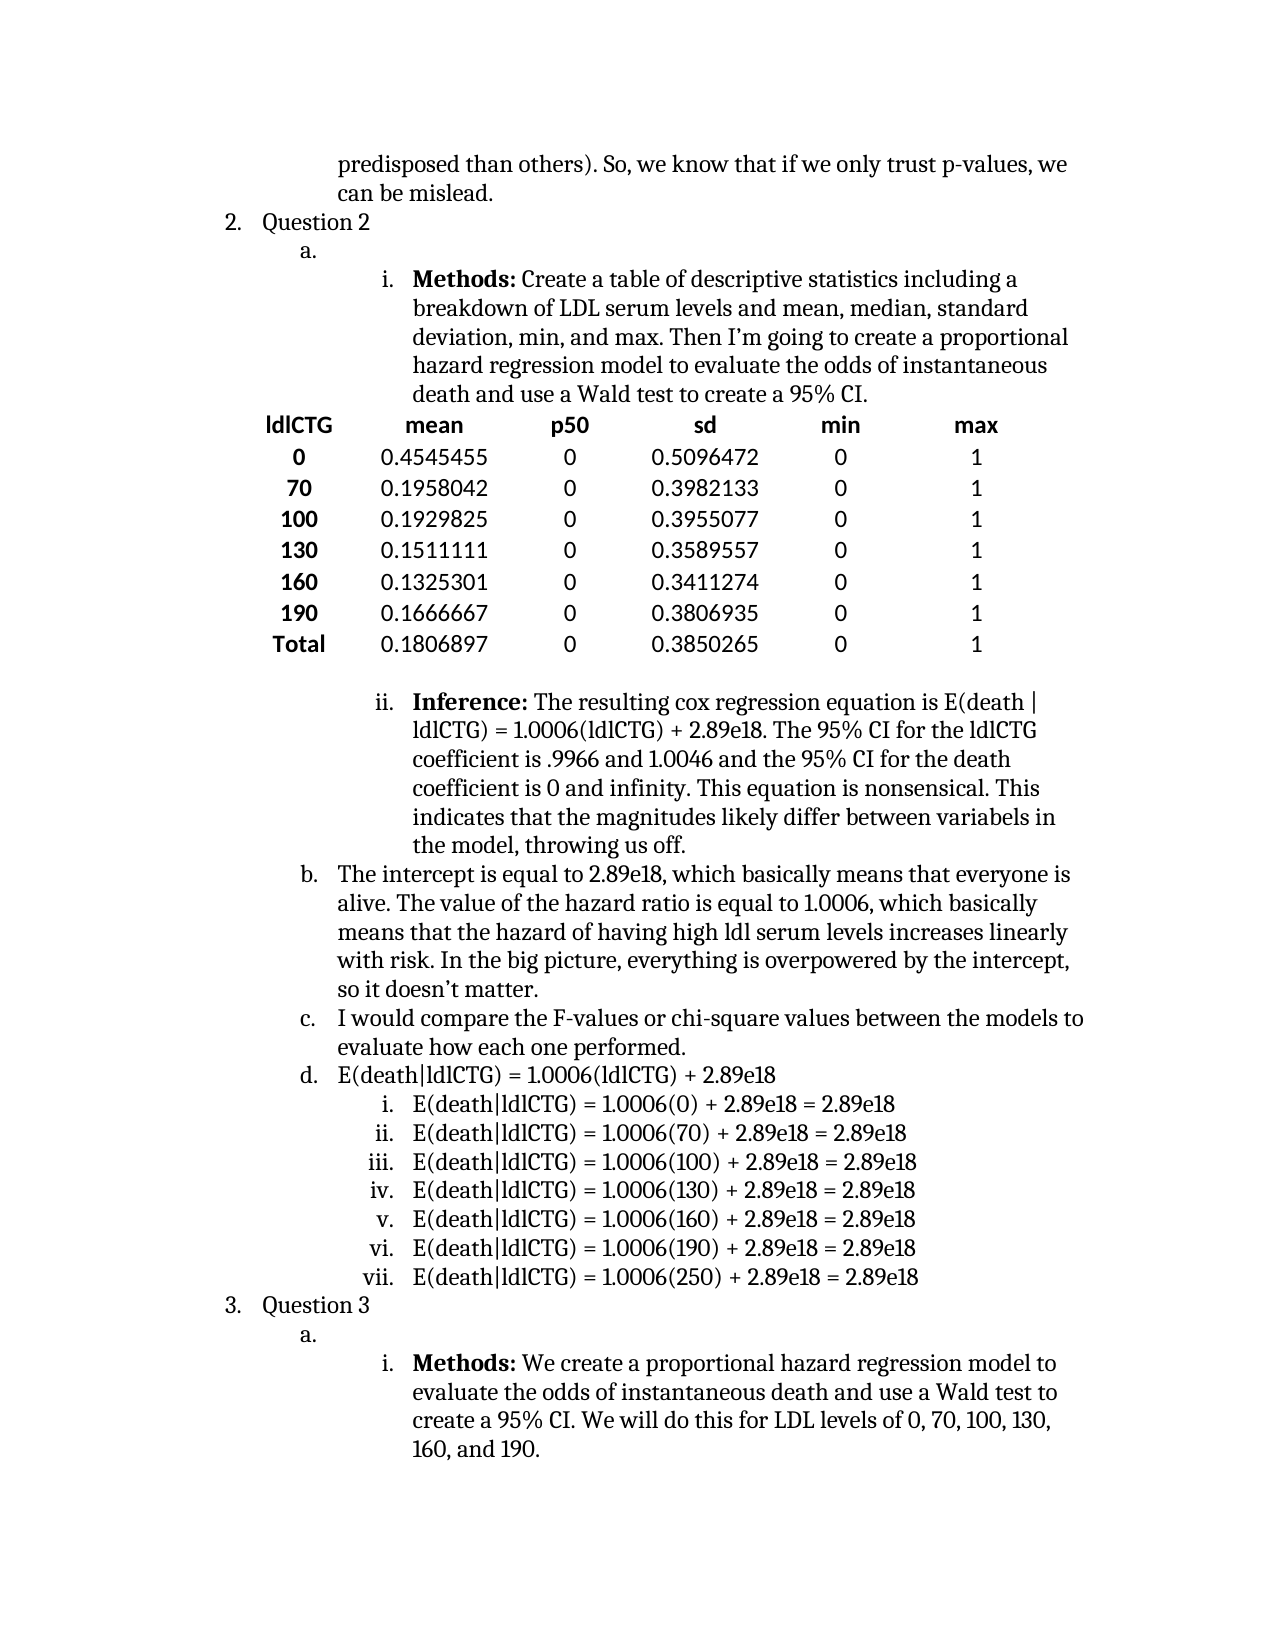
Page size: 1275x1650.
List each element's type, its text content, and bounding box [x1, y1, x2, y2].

table_cell 0.3411274 [638, 565, 773, 596]
table_cell 0.3955077 [638, 503, 773, 534]
table_cell 70 [231, 471, 367, 502]
table_cell 0.1929825 [367, 503, 502, 534]
table_header sd [638, 409, 773, 440]
table_cell 0.3806935 [638, 596, 773, 627]
list E(death|ldlCTG) = 1.0006(100) + 2.89e18 = 2.89e18 [394, 1147, 1087, 1176]
table_cell 0 [502, 596, 637, 627]
table_cell 1 [908, 596, 1044, 627]
table_cell 0.4545455 [367, 440, 502, 471]
table_cell 160 [231, 565, 367, 596]
table_cell 0.1806897 [367, 628, 502, 659]
list E(death|ldlCTG) = 1.0006(190) + 2.89e18 = 2.89e18 [394, 1234, 1087, 1262]
table_cell 0 [502, 503, 637, 534]
table_cell 0 [502, 440, 637, 471]
list The intercept is equal to 2.89e18, which basically means that everyone is alive. The value of the hazard ratio is equal to 1.0006, which basically means that the hazard of having high ldl serum levels increases linearly with risk. In the big picture, everything is overpowered by the intercept, so it doesn’t matter. [300, 860, 1087, 1004]
table_cell 0 [502, 565, 637, 596]
table_cell 0.3850265 [638, 628, 773, 659]
table_cell 0.5096472 [638, 440, 773, 471]
table_cell 0.3589557 [638, 534, 773, 565]
list I would compare the F-values or chi-square values between the models to evaluate how each one performed. [300, 1004, 1087, 1061]
list E(death|ldlCTG) = 1.0006(70) + 2.89e18 = 2.89e18 [394, 1119, 1087, 1147]
table_cell 130 [231, 534, 367, 565]
table_cell 0 [773, 628, 908, 659]
list Methods: We create a proportional hazard regression model to evaluate the odds of instantaneous death and use a Wald test to create a 95% CI. We will do this for LDL levels of 0, 70, 100, 130, 160, and 190. [394, 1349, 1087, 1464]
table_cell 0 [773, 534, 908, 565]
table_cell Total [231, 628, 367, 659]
table_cell 0 [773, 440, 908, 471]
table_cell 1 [908, 628, 1044, 659]
table_cell 190 [231, 596, 367, 627]
list Question 3 [225, 1291, 1087, 1320]
table_cell 0 [773, 471, 908, 502]
list Inference: The resulting cox regression equation is E(death | ldlCTG) = 1.0006(ldlCTG) + 2.89e18. The 95% CI for the ldlCTG coefficient is .9966 and 1.0046 and the 95% CI for the death coefficient is 0 and infinity. This equation is nonsensical. This indicates that the magnitudes likely differ between variabels in the model, throwing us off. [394, 687, 1087, 860]
table_cell 1 [908, 471, 1044, 502]
table_cell 0 [773, 565, 908, 596]
table_header p50 [502, 409, 637, 440]
table_cell 0.1511111 [367, 534, 502, 565]
table_cell 0 [231, 440, 367, 471]
table_cell 1 [908, 565, 1044, 596]
list E(death|ldlCTG) = 1.0006(ldlCTG) + 2.89e18 [300, 1061, 1087, 1090]
table_cell 0.1958042 [367, 471, 502, 502]
table_cell 0.1325301 [367, 565, 502, 596]
table_cell 0.3982133 [638, 471, 773, 502]
table_cell 100 [231, 503, 367, 534]
list Methods: Create a table of descriptive statistics including a breakdown of LDL serum levels and mean, median, standard deviation, min, and max. Then I’m going to create a proportional hazard regression model to evaluate the odds of instantaneous death and use a Wald test to create a 95% CI. [394, 265, 1087, 409]
table_header mean [367, 409, 502, 440]
table_header min [773, 409, 908, 440]
table_cell 1 [908, 503, 1044, 534]
table_cell 0 [502, 471, 637, 502]
table_header max [908, 409, 1044, 440]
table_cell 0 [502, 534, 637, 565]
table_cell 1 [908, 440, 1044, 471]
table_cell 0 [773, 503, 908, 534]
list E(death|ldlCTG) = 1.0006(130) + 2.89e18 = 2.89e18 [394, 1176, 1087, 1205]
table_header ldlCTG [231, 409, 367, 440]
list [300, 150, 1087, 207]
table_cell 1 [908, 534, 1044, 565]
list E(death|ldlCTG) = 1.0006(160) + 2.89e18 = 2.89e18 [394, 1205, 1087, 1234]
table_cell 0.1666667 [367, 596, 502, 627]
list Question 2 [225, 207, 1087, 236]
table_cell 0 [502, 628, 637, 659]
table_cell 0 [773, 596, 908, 627]
list E(death|ldlCTG) = 1.0006(0) + 2.89e18 = 2.89e18 [394, 1090, 1087, 1119]
list E(death|ldlCTG) = 1.0006(250) + 2.89e18 = 2.89e18 [394, 1262, 1087, 1291]
